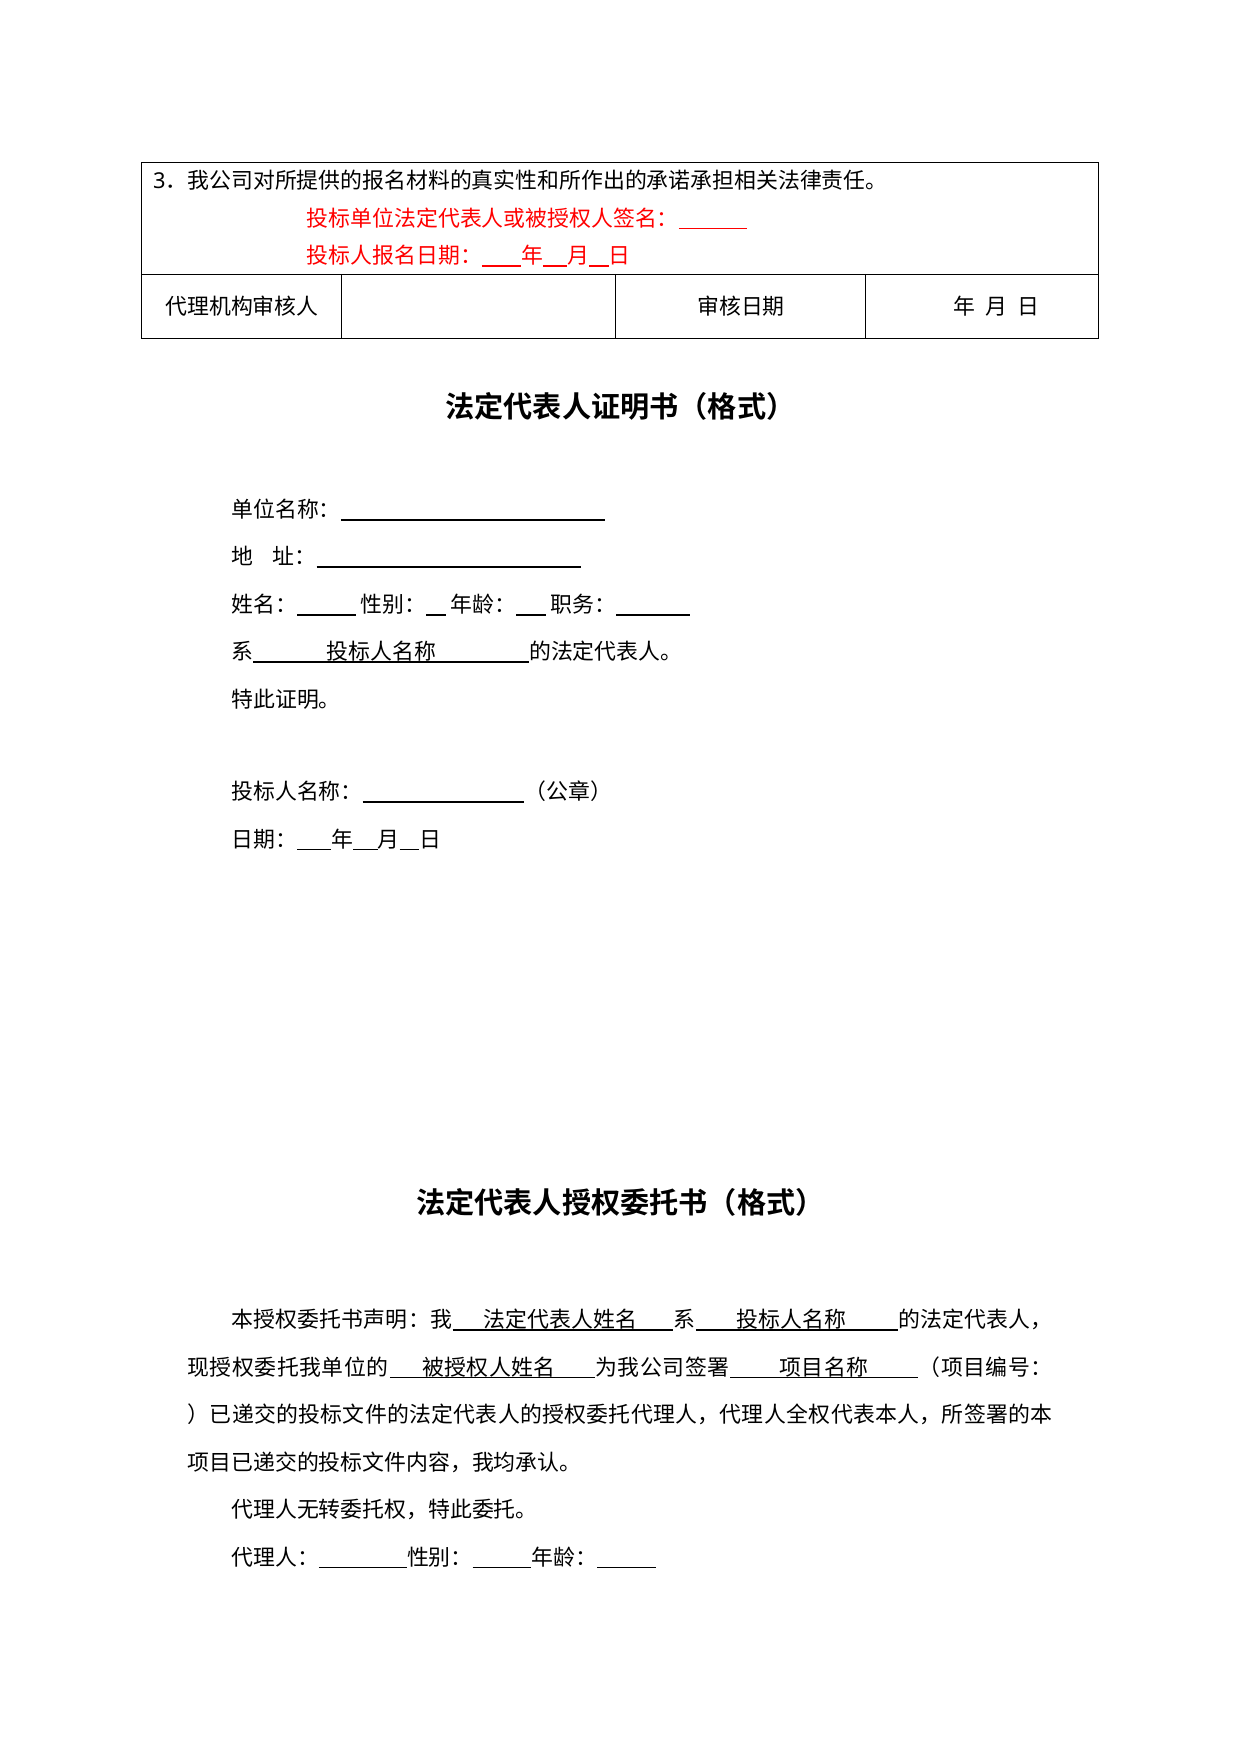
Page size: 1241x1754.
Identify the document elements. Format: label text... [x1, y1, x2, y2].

text 地 址： [187, 539, 1053, 571]
text 单位名称： [187, 492, 1053, 523]
text 法定代表人授权委托书（格式） [187, 1179, 1053, 1221]
text 日期： 年 月 日 [187, 822, 1053, 853]
text 投标人名称： （公章） [187, 774, 1053, 806]
table_cell 代理机构审核人 [142, 275, 341, 338]
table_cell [142, 163, 1098, 274]
text 特此证明。 [187, 682, 1053, 713]
table_cell 审核日期 [616, 275, 865, 338]
text 系 投标人名称 的法定代表人。 [187, 634, 1053, 666]
text 代理人： 性别： 年龄： [231, 1539, 1053, 1571]
table_cell [342, 275, 615, 338]
text 代理人无转委托权，特此委托。 [187, 1492, 1053, 1524]
text 本授权委托书声明：我 法定代表人姓名 系 投标人名称 的法定代表人，现授权委托我单位的 被授权人姓名 为我公司签署 项目名称 （项目编号： ）已递交的投标文件的法定代表人的授权委托代理人，代理人全权代表本人，所签署的本项目已递交的投标文件内容，我均承认。 [187, 1302, 1053, 1476]
text 姓名： 性别： 年龄： 职务： [187, 587, 1053, 618]
table_cell 年 月 日 [866, 275, 1098, 338]
text 法定代表人证明书（格式） [187, 384, 1053, 426]
